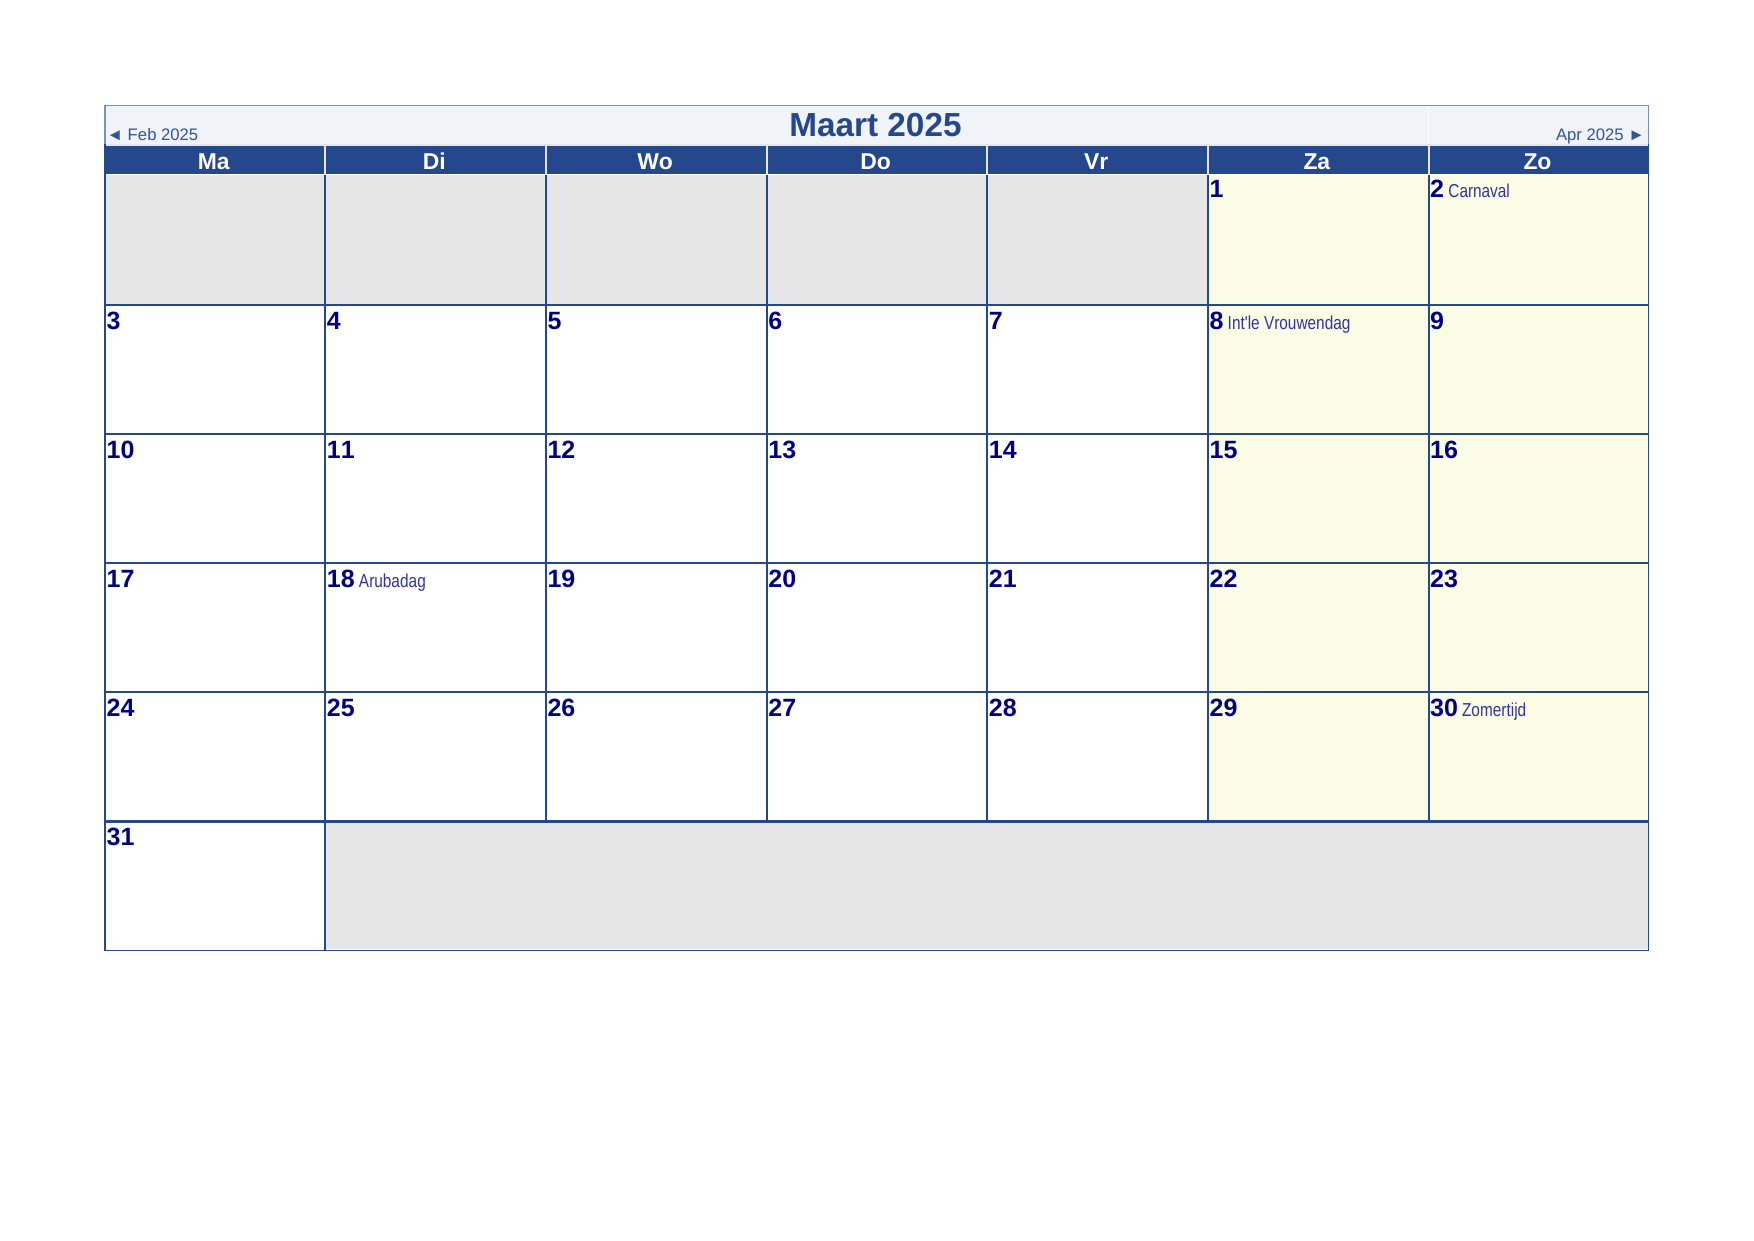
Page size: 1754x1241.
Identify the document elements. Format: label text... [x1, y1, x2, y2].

table_cell 19 [547, 564, 766, 691]
table_cell 7 [988, 306, 1207, 433]
table_cell 27 [768, 693, 986, 820]
table_cell 17 [106, 564, 324, 691]
table_cell 5 [547, 306, 766, 433]
table_cell 25 [326, 693, 545, 820]
table_cell 24 [106, 693, 324, 820]
table_cell 15 [1209, 435, 1428, 562]
table_cell 12 [547, 435, 766, 562]
table_cell Zo [1430, 146, 1648, 174]
table_cell Do [768, 146, 986, 174]
table_cell [326, 823, 1648, 949]
table_cell Vr [988, 146, 1207, 174]
table_cell 3 [106, 306, 324, 433]
table_cell 11 [326, 435, 545, 562]
table_cell 18 Arubadag [326, 564, 545, 691]
table_cell [326, 175, 545, 304]
table_cell 23 [1430, 564, 1648, 691]
table_cell 29 [1209, 693, 1428, 820]
table_cell 9 [1430, 306, 1648, 433]
table_cell Za [1209, 146, 1428, 174]
table_cell Ma [106, 146, 324, 174]
table_cell [106, 175, 324, 304]
table_header ◄ Feb 2025 [106, 106, 325, 144]
table_cell 6 [768, 306, 986, 433]
table_cell [547, 175, 766, 304]
table_cell 21 [988, 564, 1207, 691]
table_cell 22 [1209, 564, 1428, 691]
table_cell 8 Int'le Vrouwendag [1209, 306, 1428, 433]
table_cell 10 [106, 435, 324, 562]
table_cell 4 [326, 306, 545, 433]
table_header Maart 2025 [325, 106, 1428, 144]
table_cell [768, 175, 986, 304]
table_cell 2 Carnaval [1430, 175, 1648, 304]
table_cell 28 [988, 693, 1207, 820]
table_cell 16 [1430, 435, 1648, 562]
table_cell 26 [547, 693, 766, 820]
table_cell [988, 175, 1207, 304]
table_cell 13 [768, 435, 986, 562]
table_cell 1 [1209, 175, 1428, 304]
table_cell 14 [988, 435, 1207, 562]
table_cell 20 [768, 564, 986, 691]
table_cell Di [326, 146, 545, 174]
table_cell 31 [106, 823, 324, 949]
table_cell Wo [547, 146, 766, 174]
table_cell 30 Zomertijd [1430, 693, 1648, 820]
table_header Apr 2025 ► [1429, 106, 1648, 144]
